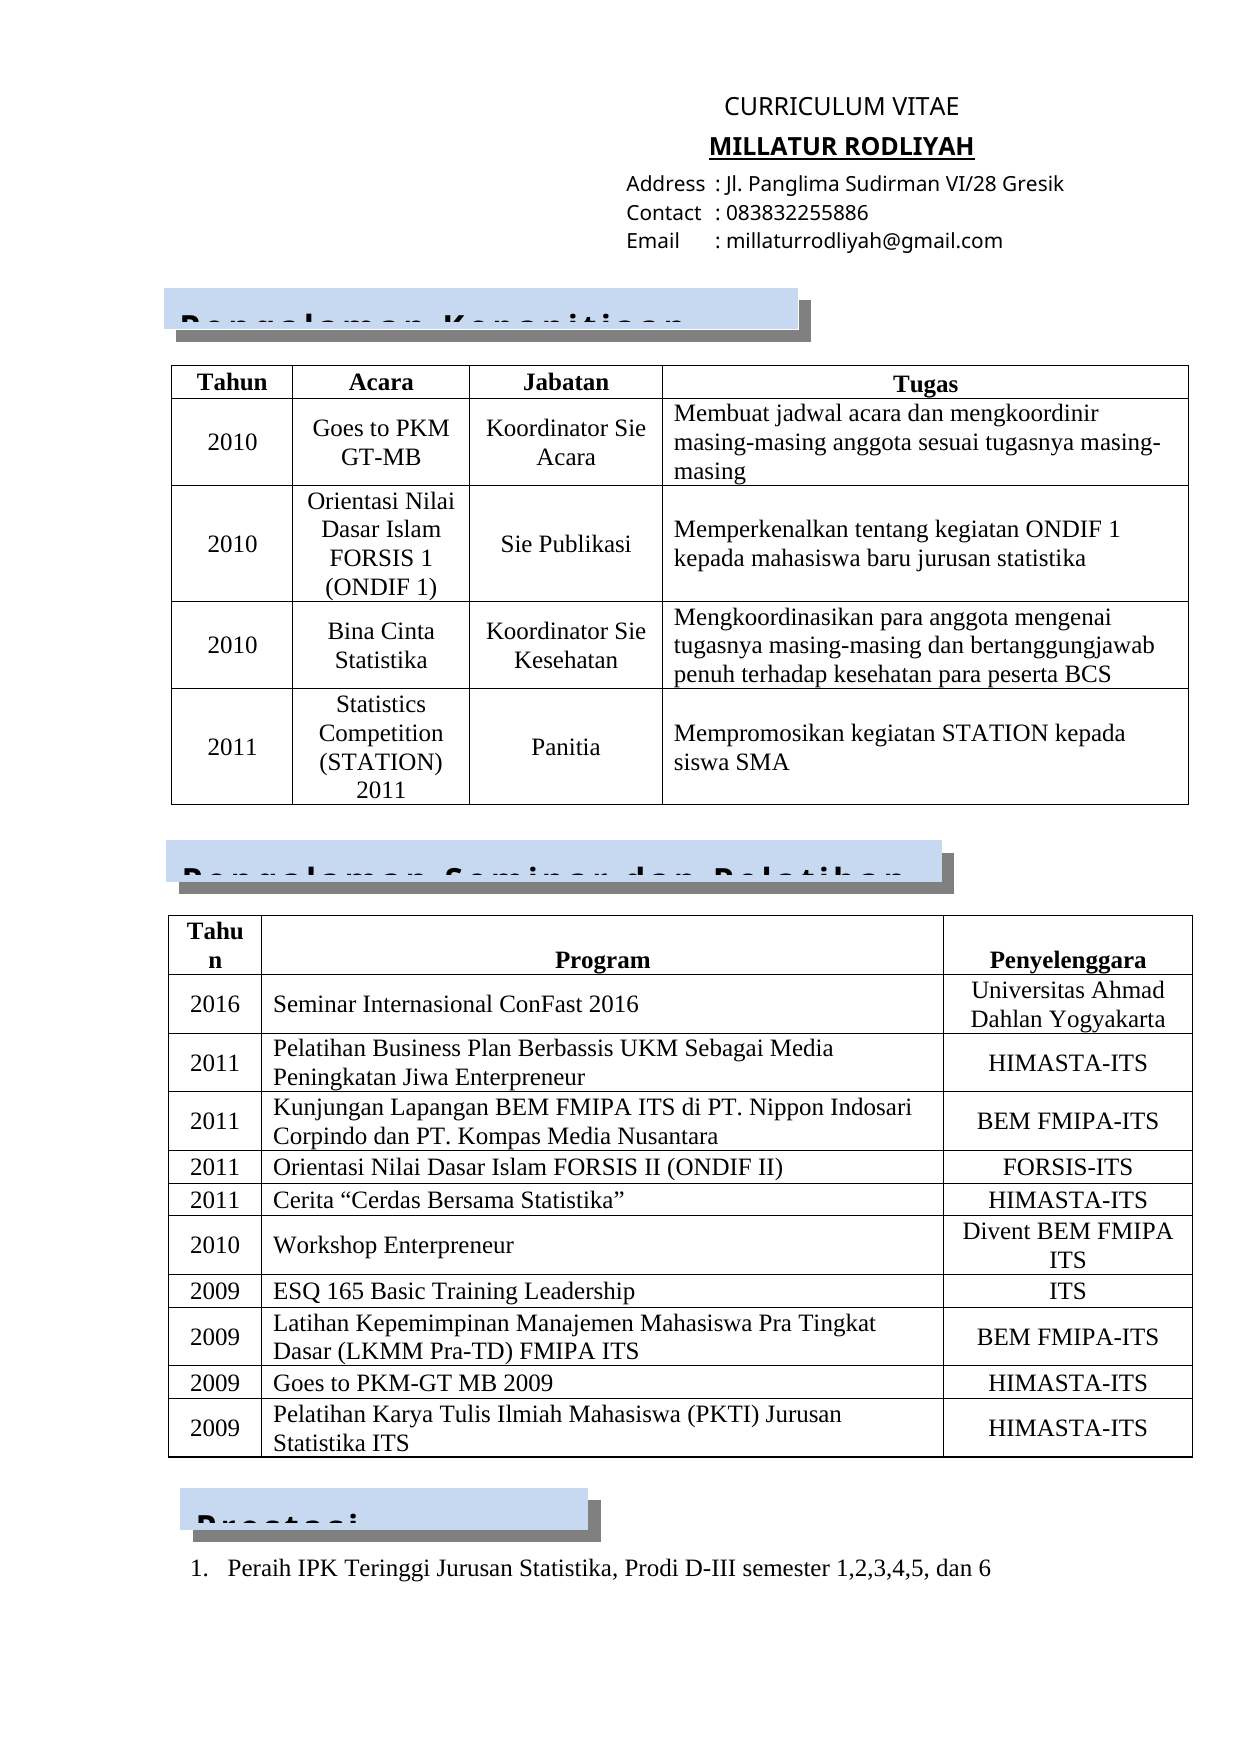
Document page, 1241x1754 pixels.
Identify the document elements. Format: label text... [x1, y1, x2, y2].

list Peraih IPK Teringgi Jurusan Statistika, Prodi D-III semester 1,2,3,4,5, dan 6 [190, 1553, 1057, 1582]
table_cell Goes to PKM GT-MB [293, 399, 469, 485]
table_cell Universitas Ahmad Dahlan Yogyakarta [944, 975, 1192, 1032]
table_cell BEM FMIPA-ITS [944, 1092, 1192, 1149]
table_cell Workshop Enterpreneur [262, 1216, 943, 1274]
table_header Program [262, 916, 943, 974]
table_cell Panitia [470, 689, 662, 804]
table_cell Bina Cinta Statistika [293, 602, 469, 688]
table_cell 2009 [169, 1275, 261, 1307]
table_cell 2009 [169, 1399, 261, 1456]
table_cell Orientasi Nilai Dasar Islam FORSIS 1 (ONDIF 1) [293, 486, 469, 601]
table_cell Koordinator Sie Acara [470, 399, 662, 485]
table_cell Memperkenalkan tentang kegiatan ONDIF 1 kepada mahasiswa baru jurusan statistika [663, 486, 1188, 601]
table_cell Koordinator Sie Kesehatan [470, 602, 662, 688]
table_header Tahun [172, 366, 292, 397]
table_cell 2010 [172, 486, 292, 601]
table_header Tugas [663, 366, 1188, 397]
table_cell 2011 [169, 1034, 261, 1091]
table_cell Pelatihan Business Plan Berbassis UKM Sebagai Media Peningkatan Jiwa Enterpreneur [262, 1034, 943, 1091]
table_cell 2010 [172, 399, 292, 485]
table_cell ESQ 165 Basic Training Leadership [262, 1275, 943, 1307]
table_cell Statistics Competition (STATION) 2011 [293, 689, 469, 804]
table_cell 2011 [169, 1092, 261, 1149]
table_cell Sie Publikasi [470, 486, 662, 601]
table_header Acara [293, 366, 469, 397]
table_cell 2009 [169, 1308, 261, 1365]
table_header Penyelenggara [944, 916, 1192, 974]
table_cell Orientasi Nilai Dasar Islam FORSIS II (ONDIF II) [262, 1151, 943, 1182]
table_cell HIMASTA-ITS [944, 1366, 1192, 1398]
table_header Tahun [169, 916, 261, 974]
table_cell BEM FMIPA-ITS [944, 1308, 1192, 1365]
table_cell 2009 [169, 1366, 261, 1398]
table_cell 2011 [169, 1184, 261, 1215]
table_cell Divent BEM FMIPA ITS [944, 1216, 1192, 1274]
table_cell Kunjungan Lapangan BEM FMIPA ITS di PT. Nippon Indosari Corpindo dan PT. Kompas Media Nusantara [262, 1092, 943, 1149]
table_cell 2011 [169, 1151, 261, 1182]
table_cell 2016 [169, 975, 261, 1032]
table_cell Cerita “Cerdas Bersama Statistika” [262, 1184, 943, 1215]
table_cell 2011 [172, 689, 292, 804]
table_cell Latihan Kepemimpinan Manajemen Mahasiswa Pra Tingkat Dasar (LKMM Pra-TD) FMIPA ITS [262, 1308, 943, 1365]
table_cell FORSIS-ITS [944, 1151, 1192, 1182]
table_cell Seminar Internasional ConFast 2016 [262, 975, 943, 1032]
table_cell Mempromosikan kegiatan STATION kepada siswa SMA [663, 689, 1188, 804]
table_cell Mengkoordinasikan para anggota mengenai tugasnya masing-masing dan bertanggungjawab penuh terhadap kesehatan para peserta BCS [663, 602, 1188, 688]
table_cell 2010 [172, 602, 292, 688]
table_cell HIMASTA-ITS [944, 1399, 1192, 1456]
table_cell ITS [944, 1275, 1192, 1307]
table_cell Membuat jadwal acara dan mengkoordinir masing-masing anggota sesuai tugasnya masing-masing [663, 399, 1188, 485]
table_cell HIMASTA-ITS [944, 1184, 1192, 1215]
table_cell 2010 [169, 1216, 261, 1274]
table_cell Goes to PKM-GT MB 2009 [262, 1366, 943, 1398]
table_cell HIMASTA-ITS [944, 1034, 1192, 1091]
table_cell Pelatihan Karya Tulis Ilmiah Mahasiswa (PKTI) Jurusan Statistika ITS [262, 1399, 943, 1456]
table_header Jabatan [470, 366, 662, 397]
